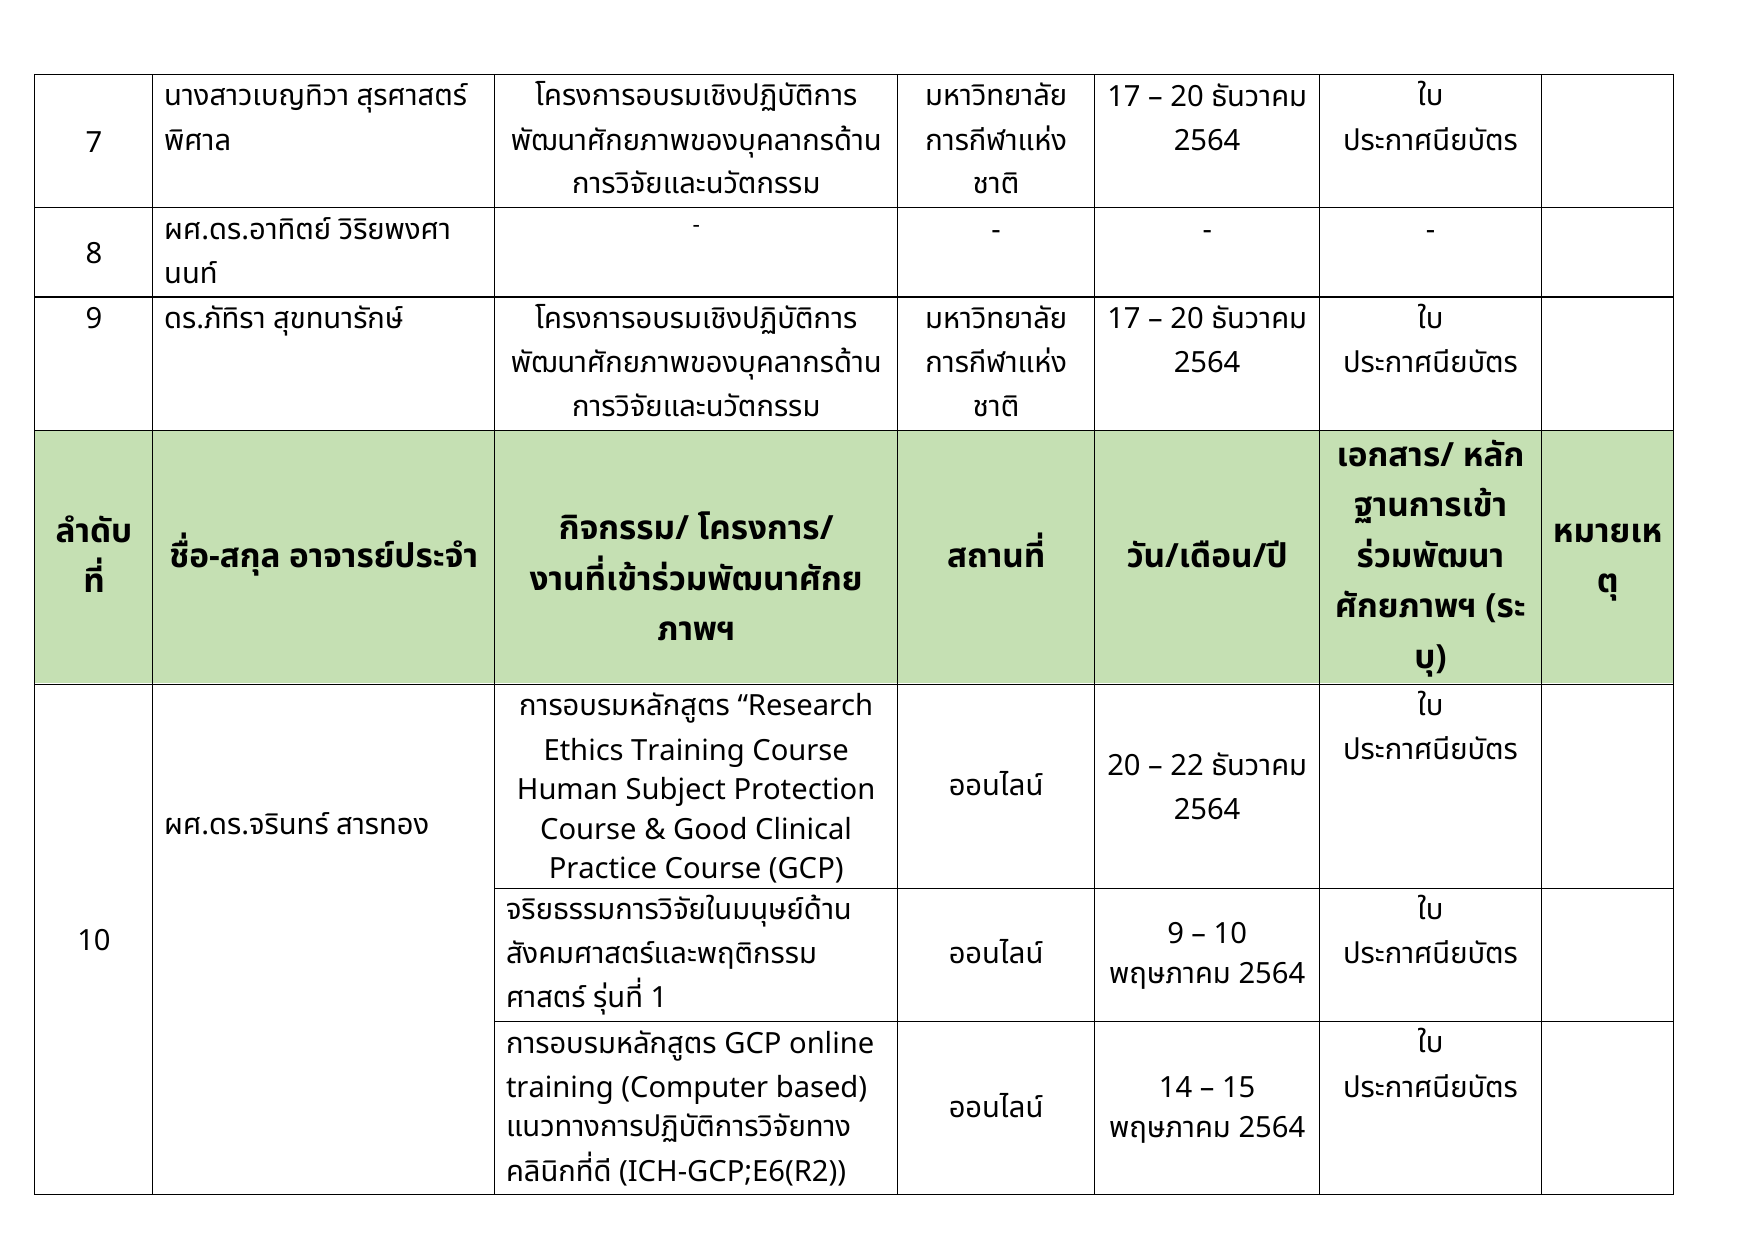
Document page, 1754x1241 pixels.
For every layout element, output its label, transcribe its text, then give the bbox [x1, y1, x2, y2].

table_cell ผศ.ดร.อาทิตย์ วิริยพงศานนท์ [153, 208, 494, 296]
table_cell การอบรมหลักสูตร “Research Ethics Training Course Human Subject Protection Course & Good Clinical Practice Course (GCP) [495, 685, 897, 887]
table_cell เอกสาร/ หลักฐานการเข้าร่วมพัฒนาศักยภาพฯ (ระบุ) [1320, 431, 1541, 683]
table_cell 9 [35, 298, 152, 430]
table_cell โครงการอบรมเชิงปฏิบัติการพัฒนาศักยภาพของบุคลากรด้านการวิจัยและนวัตกรรม [495, 298, 897, 430]
table_cell ใบประกาศนียบัตร [1320, 1022, 1541, 1194]
table_cell ใบประกาศนียบัตร [1320, 298, 1541, 430]
table_cell [1542, 889, 1673, 1021]
table_cell [1542, 75, 1673, 207]
table_cell ออนไลน์ [898, 1022, 1094, 1194]
table_cell 9 – 10 พฤษภาคม 2564 [1095, 889, 1319, 1021]
table_cell จริยธรรมการวิจัยในมนุษย์ด้านสังคมศาสตร์และพฤติกรรมศาสตร์ รุ่นที่ 1 [495, 889, 897, 1021]
table_cell [1542, 685, 1673, 887]
table_cell กิจกรรม/ โครงการ/ งานที่เข้าร่วมพัฒนาศักยภาพฯ [495, 431, 897, 683]
table_cell [1542, 208, 1673, 296]
table_cell 17 – 20 ธันวาคม 2564 [1095, 75, 1319, 207]
table_cell การอบรมหลักสูตร GCP online training (Computer based) แนวทางการปฏิบัติการวิจัยทางคลินิกที่ดี (ICH-GCP;E6(R2)) [495, 1022, 897, 1194]
table_cell หมายเหตุ [1542, 431, 1673, 683]
table_cell ลำดับที่ [35, 431, 152, 683]
table_cell - [1320, 208, 1541, 296]
table_cell - [495, 208, 897, 296]
table_cell 8 [35, 208, 152, 296]
table_cell ชื่อ-สกุล อาจารย์ประจำ [153, 431, 494, 683]
table_cell 20 – 22 ธันวาคม 2564 [1095, 685, 1319, 887]
table_cell มหาวิทยาลัยการกีฬาแห่งชาติ [898, 298, 1094, 430]
table_cell มหาวิทยาลัยการกีฬาแห่งชาติ [898, 75, 1094, 207]
table_cell ดร.ภัทิรา สุขทนารักษ์ [153, 298, 494, 430]
table_cell 10 [35, 685, 152, 1194]
table_cell ออนไลน์ [898, 889, 1094, 1021]
table_cell 14 – 15 พฤษภาคม 2564 [1095, 1022, 1319, 1194]
table_cell ใบประกาศนียบัตร [1320, 889, 1541, 1021]
table_cell ใบประกาศนียบัตร [1320, 685, 1541, 887]
table_cell - [1095, 208, 1319, 296]
table_cell วัน/เดือน/ปี [1095, 431, 1319, 683]
table_cell สถานที่ [898, 431, 1094, 683]
table_cell ใบประกาศนียบัตร [1320, 75, 1541, 207]
table_cell โครงการอบรมเชิงปฏิบัติการพัฒนาศักยภาพของบุคลากรด้านการวิจัยและนวัตกรรม [495, 75, 897, 207]
table_cell ออนไลน์ [898, 685, 1094, 887]
table_cell - [898, 208, 1094, 296]
table_cell 17 – 20 ธันวาคม 2564 [1095, 298, 1319, 430]
table_cell [1542, 298, 1673, 430]
table_cell ผศ.ดร.จรินทร์ สารทอง [153, 685, 494, 1194]
table_cell [1542, 1022, 1673, 1194]
table_cell นางสาวเบญทิวา สุรศาสตร์พิศาล [153, 75, 494, 207]
table_cell 7 [35, 75, 152, 207]
